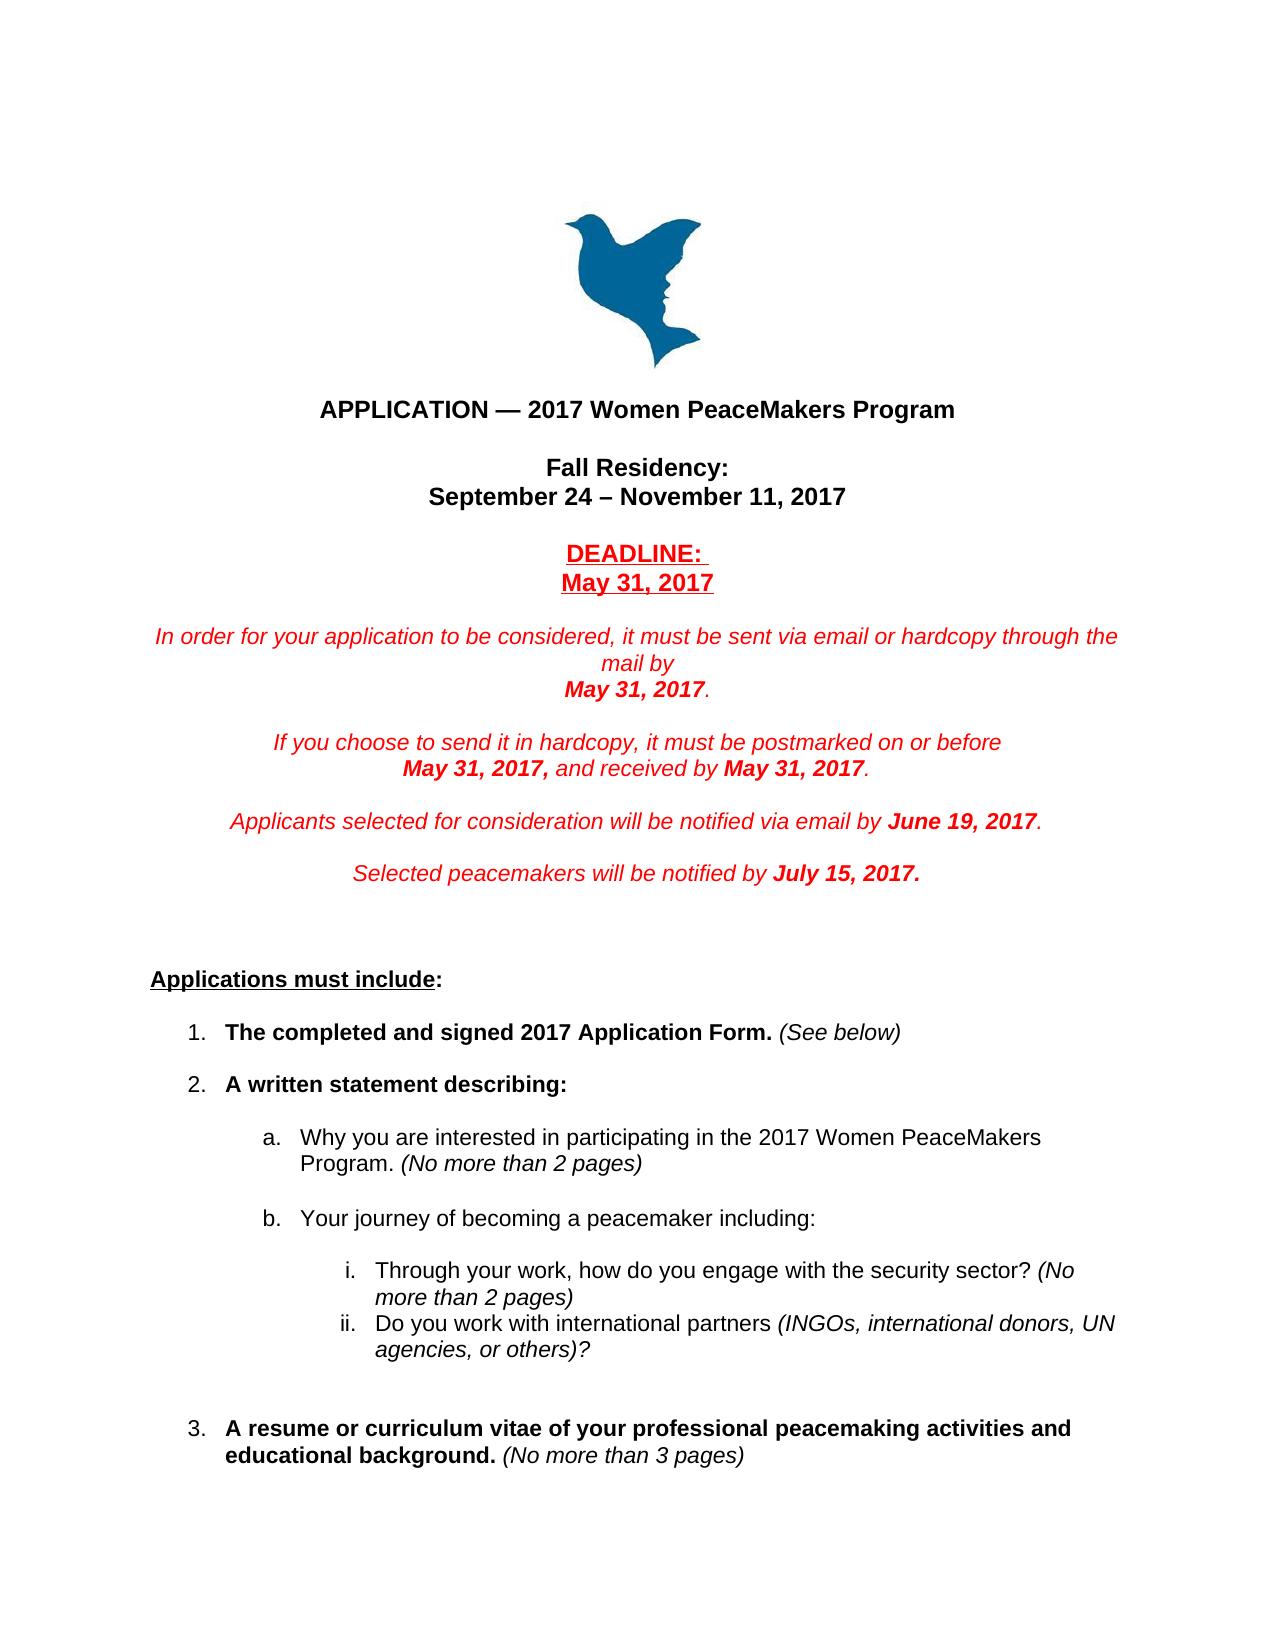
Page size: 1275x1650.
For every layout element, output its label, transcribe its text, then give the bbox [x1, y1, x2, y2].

text May 31, 2017, and received by May 31, 2017. [150, 755, 1125, 781]
text If you choose to send it in hardcopy, it must be postmarked on or before [150, 728, 1125, 755]
list Do you work with international partners (INGOs, international donors, UN agencies, or others)? [356, 1310, 1125, 1363]
text Applicants selected for consideration will be notified via email by June 19, 2017. [150, 808, 1125, 834]
list A resume or curriculum vitae of your professional peacemaking activities and educational background. (No more than 3 pages) [187, 1415, 1125, 1468]
picture [554, 202, 721, 370]
subtitle APPLICATION — 2017 Women PeaceMakers Program [150, 396, 1125, 424]
subtitle DEADLINE: May 31, 2017 [150, 539, 1125, 597]
text Selected peacemakers will be notified by July 15, 2017. [150, 860, 1125, 887]
list A written statement describing: [187, 1071, 1125, 1097]
subtitle September 24 – November 11, 2017 [150, 482, 1125, 511]
list Your journey of becoming a peacemaker including: [262, 1204, 1125, 1231]
list Through your work, how do you engage with the security sector? (No more than 2 pages) [356, 1257, 1125, 1310]
list Why you are interested in participating in the 2017 Women PeaceMakers Program. (No more than 2 pages) [262, 1124, 1125, 1177]
text May 31, 2017. [150, 676, 1125, 702]
text Applications must include: [150, 966, 1125, 992]
text In order for your application to be considered, it must be sent via email or hardcopy through the mail by [150, 623, 1125, 676]
list The completed and signed 2017 Application Form. (See below) [187, 1018, 1125, 1045]
subtitle Fall Residency: [150, 453, 1125, 482]
